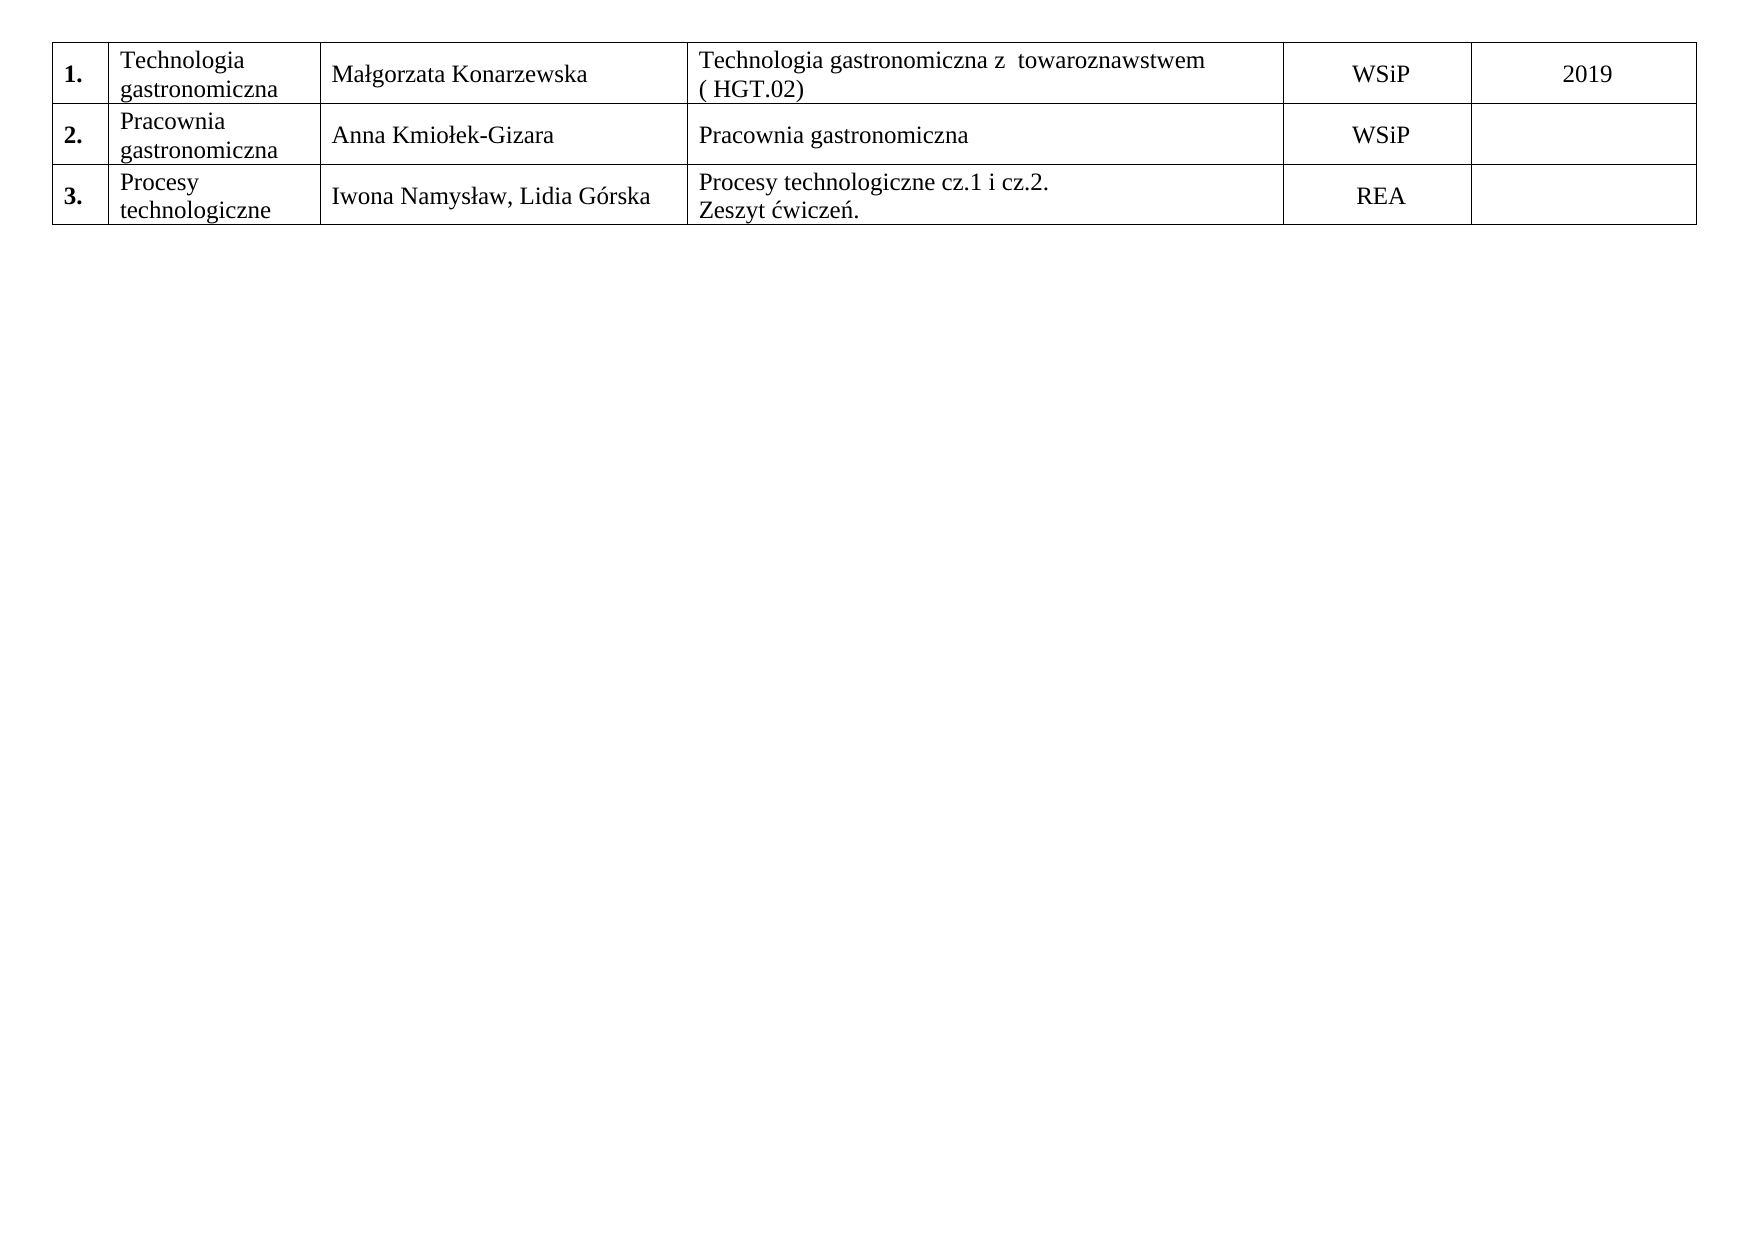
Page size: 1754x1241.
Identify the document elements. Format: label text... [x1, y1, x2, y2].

table_cell [1472, 104, 1696, 163]
table_cell Iwona Namysław, Lidia Górska [321, 165, 687, 224]
table_cell Procesy technologiczne [109, 165, 320, 224]
table_cell Anna Kmiołek-Gizara [321, 104, 687, 163]
table_cell REA [1284, 165, 1471, 224]
table_cell Technologia gastronomiczna [109, 43, 320, 103]
table_cell Procesy technologiczne cz.1 i cz.2. Zeszyt ćwiczeń. [688, 165, 1283, 224]
table_cell WSiP [1284, 43, 1471, 103]
table_cell WSiP [1284, 104, 1471, 163]
table_cell 2019 [1472, 43, 1696, 103]
table_cell 1. [53, 43, 108, 103]
table_cell [1472, 165, 1696, 224]
table_cell Małgorzata Konarzewska [321, 43, 687, 103]
table_cell 2. [53, 104, 108, 163]
table_cell Pracownia gastronomiczna [109, 104, 320, 163]
table_cell 3. [53, 165, 108, 224]
table_cell Technologia gastronomiczna z towaroznawstwem ( HGT.02) [688, 43, 1283, 103]
table_cell Pracownia gastronomiczna [688, 104, 1283, 163]
